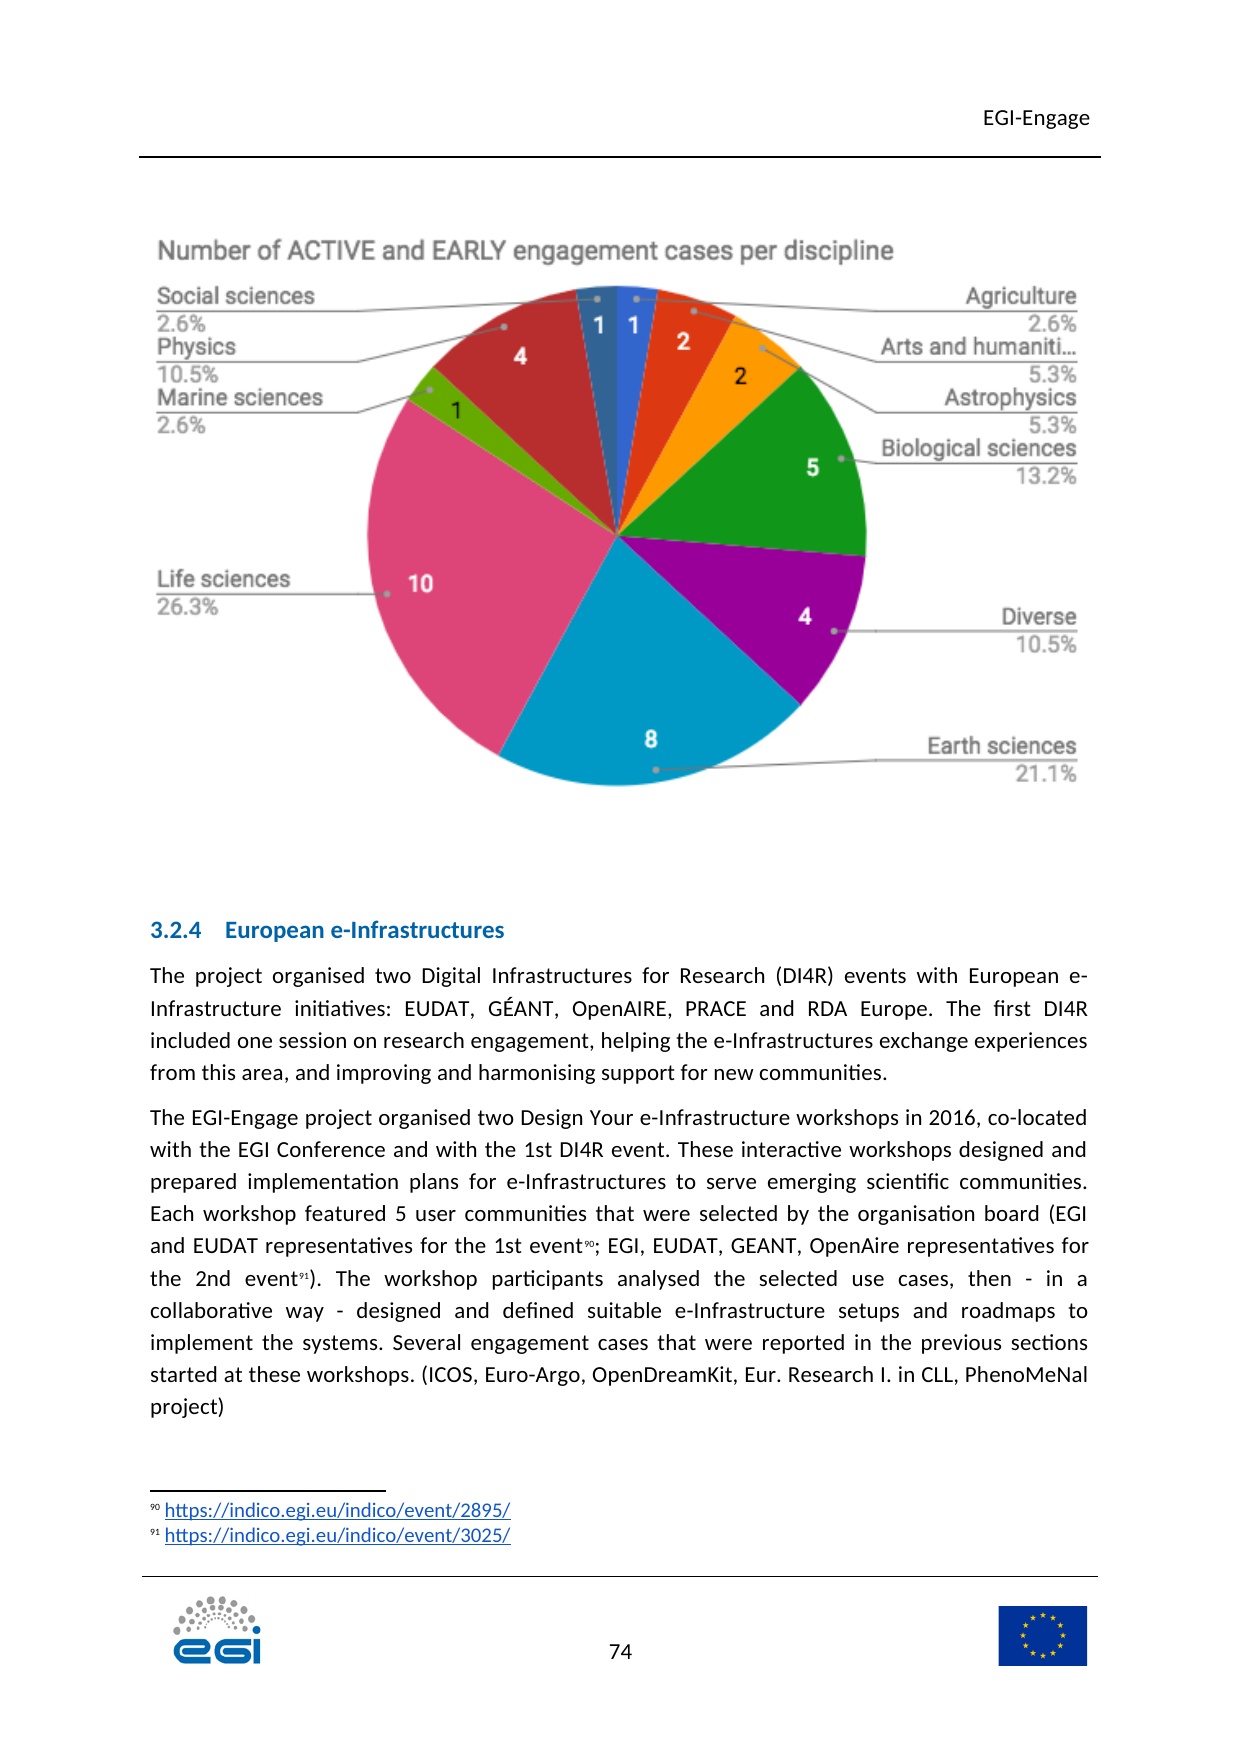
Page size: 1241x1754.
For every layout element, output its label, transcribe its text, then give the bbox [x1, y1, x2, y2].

picture [153, 1594, 279, 1666]
text The EGI-Engage project organised two Design Your e-Infrastructure workshops in 2016, co-located with the EGI Conference and with the 1st DI4R event. These interactive workshops designed and prepared implementation plans for e-Infrastructures to serve emerging scientific communities. Each workshop featured 5 user communities that were selected by the organisation board (EGI and EUDAT representatives for the 1st event; EGI, EUDAT, GEANT, OpenAire representatives for the 2nd event). The workshop participants analysed the selected use cases, then - in a collaborative way - designed and defined suitable e-Infrastructure setups and roadmaps to implement the systems. Several engagement cases that were reported in the previous sections started at these workshops. (ICOS, Euro-Argo, OpenDreamKit, Eur. Research I. in CLL, PhenoMeNal project) [150, 1103, 1090, 1420]
subtitle European e-Infrastructures [150, 914, 1090, 944]
text The project organised two Digital Infrastructures for Research (DI4R) events with European e-Infrastructure initiatives: EUDAT, GÉANT, OpenAIRE, PRACE and RDA Europe. The first DI4R included one session on research engagement, helping the e-Infrastructures exchange experiences from this area, and improving and harmonising support for new communities. [150, 961, 1090, 1086]
picture [150, 230, 1091, 800]
picture [998, 1606, 1088, 1666]
